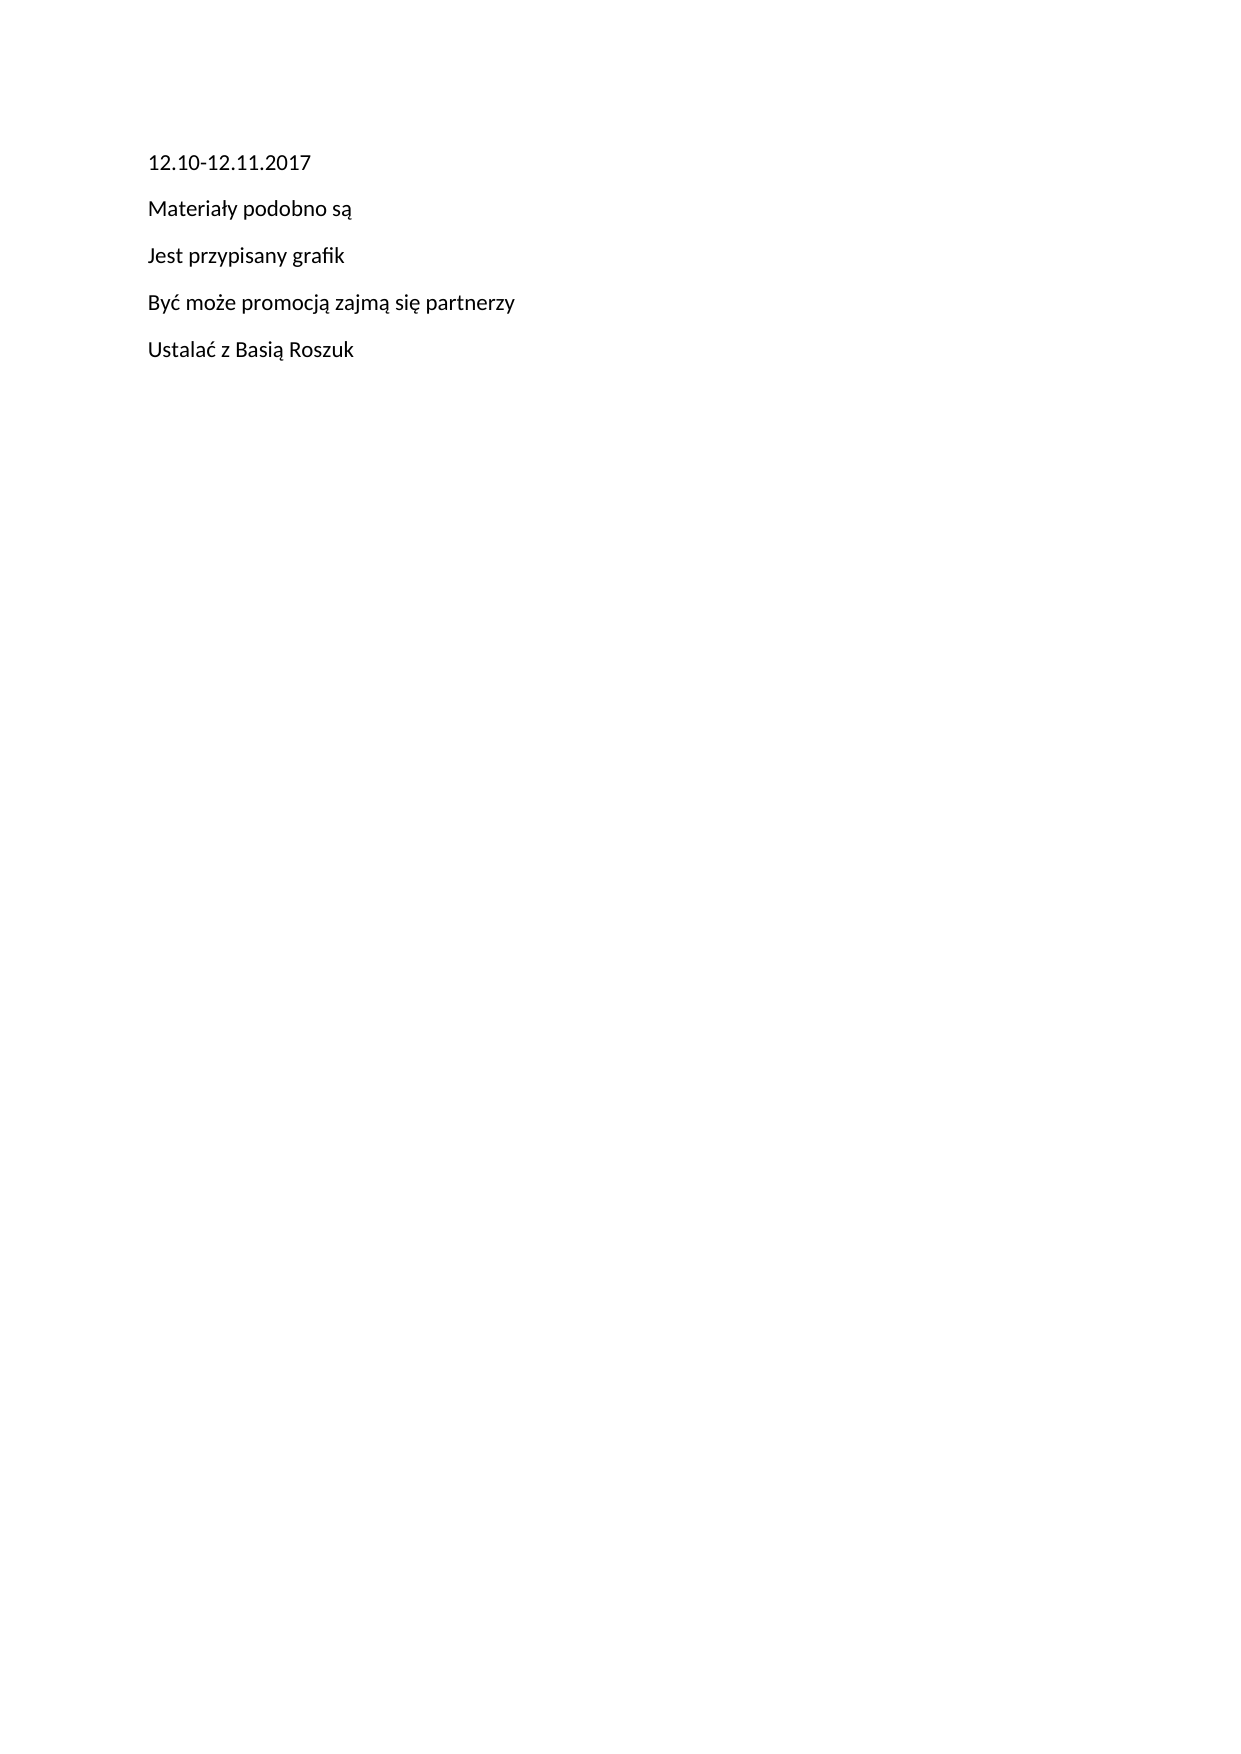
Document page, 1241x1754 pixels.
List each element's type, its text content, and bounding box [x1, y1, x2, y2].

text Być może promocją zajmą się partnerzy [148, 288, 1093, 316]
text 12.10-12.11.2017 [148, 148, 1093, 176]
text Jest przypisany grafik [148, 241, 1093, 269]
text Ustalać z Basią Roszuk [148, 335, 1093, 363]
text Materiały podobno są [148, 194, 1093, 222]
